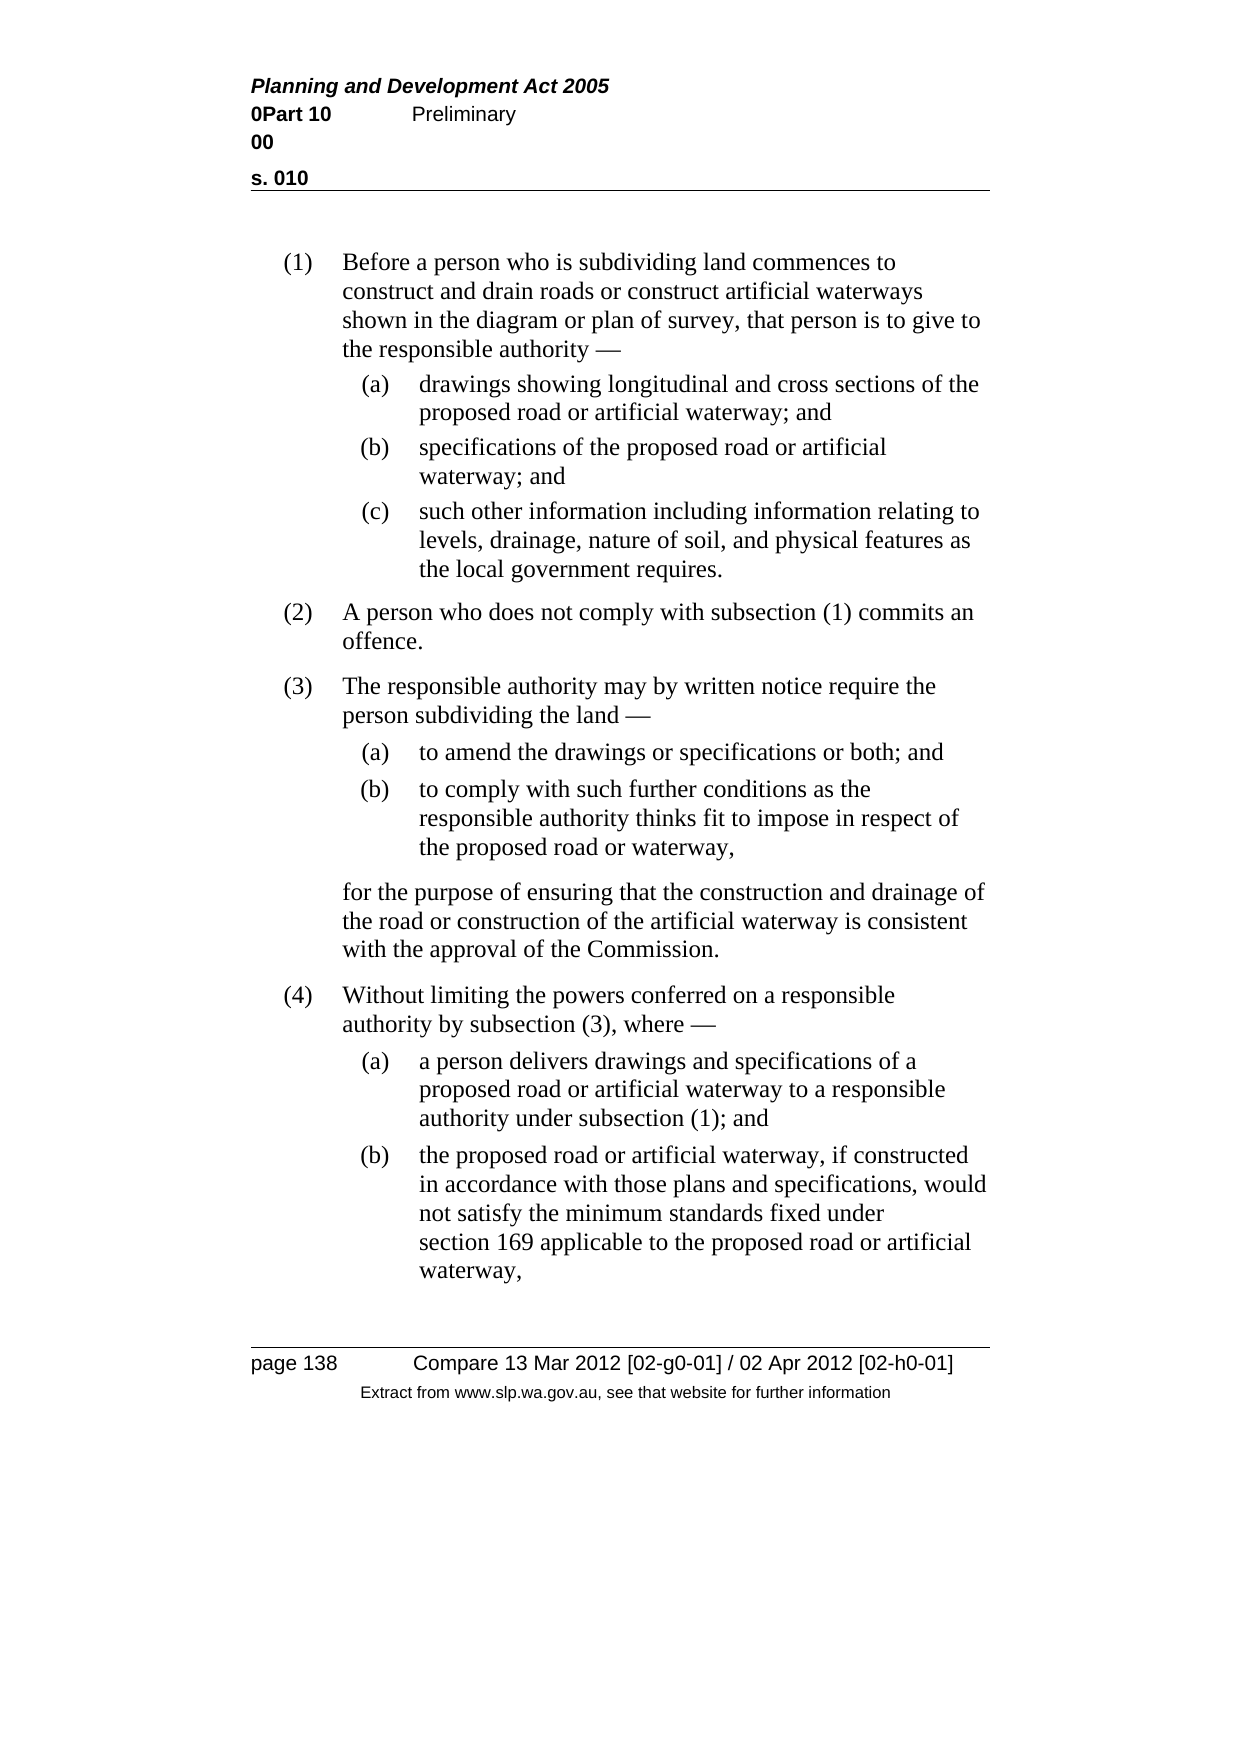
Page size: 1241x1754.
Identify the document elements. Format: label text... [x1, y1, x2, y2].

text (2) A person who does not comply with subsection (1) commits an offence. [251, 597, 990, 654]
text for the purpose of ensuring that the construction and drainage of the road or construction of the artificial waterway is consistent with the approval of the Commission. [251, 877, 990, 963]
text (a) a person delivers drawings and specifications of a proposed road or artificial waterway to a responsible authority under subsection (1); and [251, 1046, 990, 1132]
text (a) to amend the drawings or specifications or both; and [251, 737, 990, 766]
text (b) specifications of the proposed road or artificial waterway; and [251, 432, 990, 490]
text (b) to comply with such further conditions as the responsible authority thinks fit to impose in respect of the proposed road or waterway, [251, 774, 990, 860]
text (b) the proposed road or artificial waterway, if constructed in accordance with those plans and specifications, would not satisfy the minimum standards fixed under section 169 applicable to the proposed road or artificial waterway, [251, 1140, 990, 1284]
text (c) such other information including information relating to levels, drainage, nature of soil, and physical features as the local government requires. [251, 496, 990, 582]
text (3) The responsible authority may by written notice require the person subdividing the land — [251, 671, 990, 729]
text (a) drawings showing longitudinal and cross sections of the proposed road or artificial waterway; and [251, 369, 990, 426]
text (1) Before a person who is subdividing land commences to construct and drain roads or construct artificial waterways shown in the diagram or plan of survey, that person is to give to the responsible authority — [251, 247, 990, 362]
text (4) Without limiting the powers conferred on a responsible authority by subsection (3), where — [251, 980, 990, 1037]
